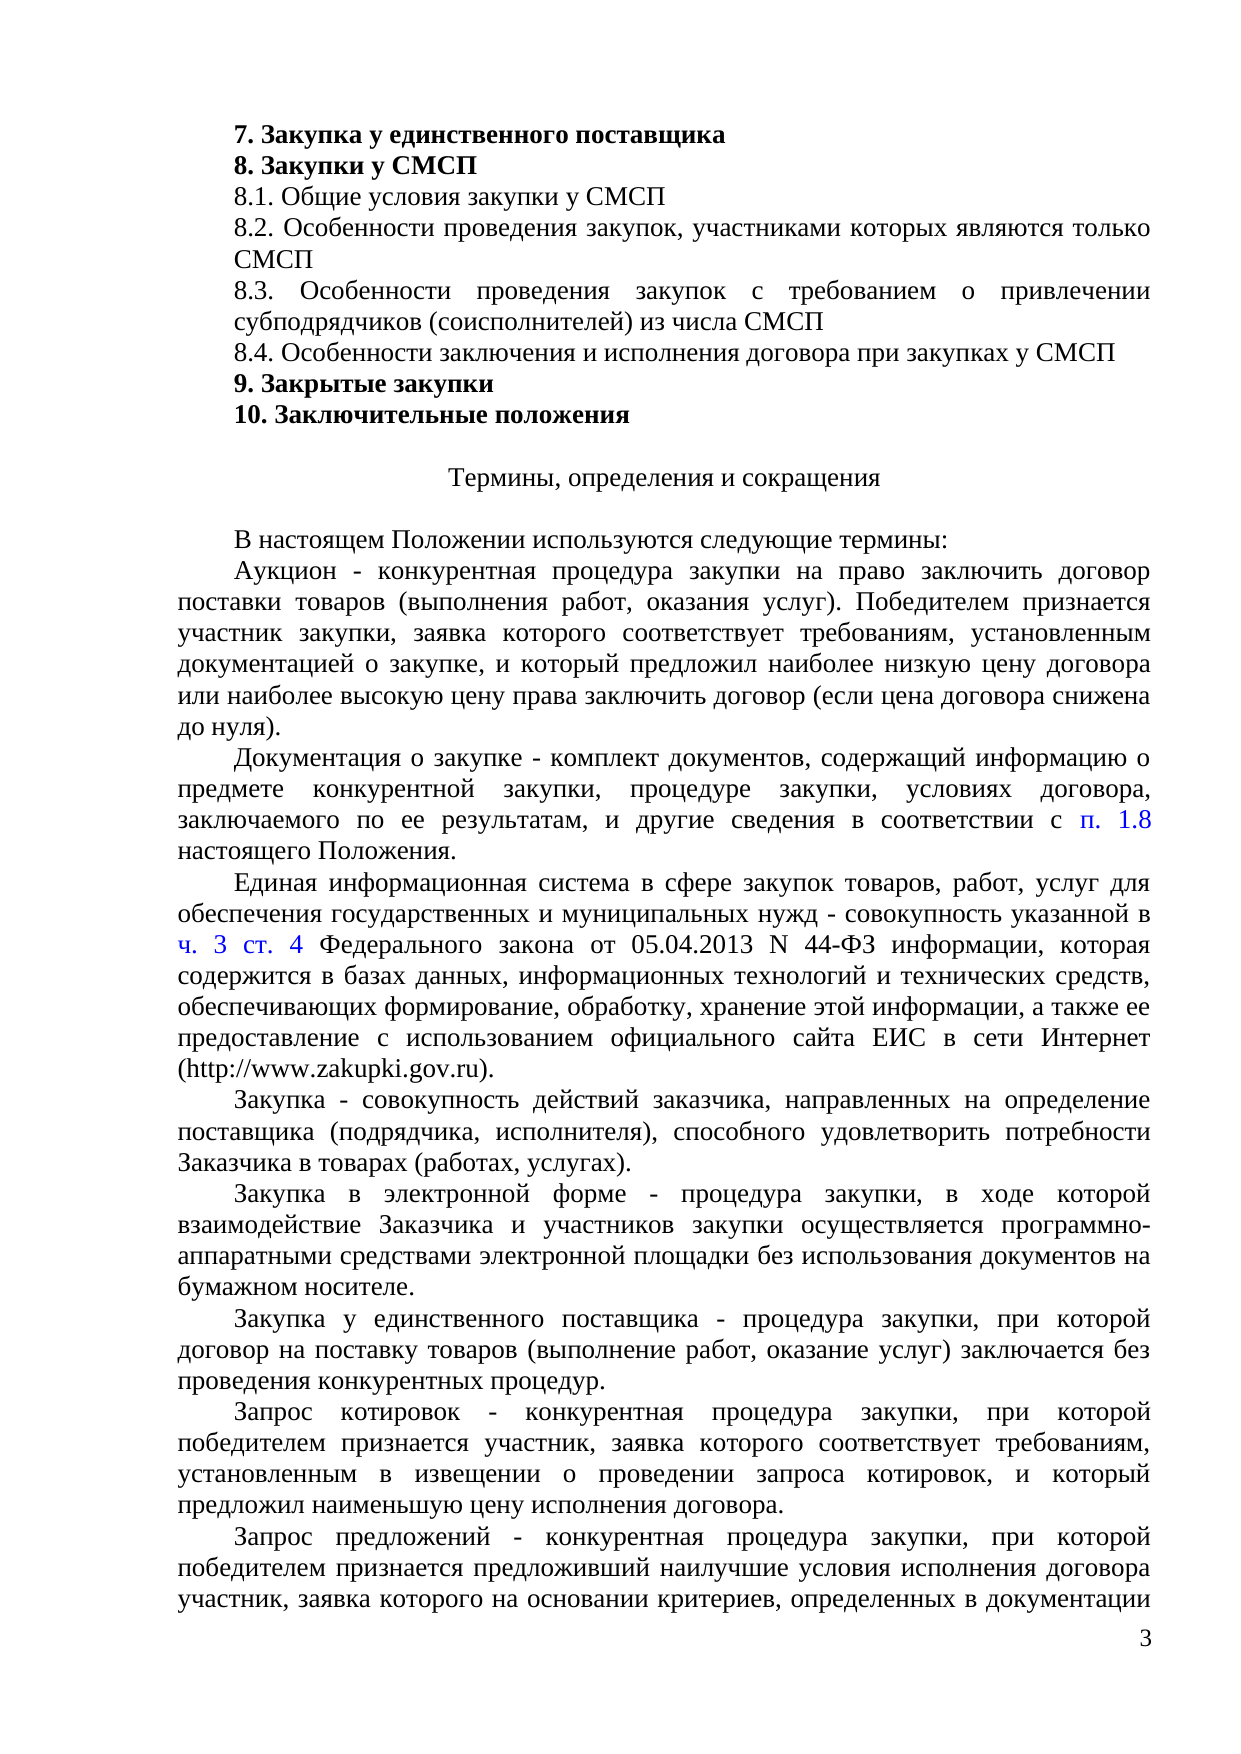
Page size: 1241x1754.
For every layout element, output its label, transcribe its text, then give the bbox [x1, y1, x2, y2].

text Документация о закупке - комплект документов, содержащий информацию о предмете конкурентной закупки, процедуре закупки, условиях договора, заключаемого по ее результатам, и другие сведения в соответствии с п. 1.8 настоящего Положения. [177, 741, 1152, 866]
text 9. Закрытые закупки [233, 367, 1152, 398]
text 8.3. Особенности проведения закупок с требованием о привлечении субподрядчиков (соисполнителей) из числа СМСП [233, 274, 1152, 336]
text 8.2. Особенности проведения закупок, участниками которых являются только СМСП [233, 212, 1152, 274]
text Закупка - совокупность действий заказчика, направленных на определение поставщика (подрядчика, исполнителя), способного удовлетворить потребности Заказчика в товарах (работах, услугах). [177, 1084, 1152, 1177]
text 10. Заключительные положения [233, 398, 1152, 429]
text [177, 1520, 1152, 1613]
text Единая информационная система в сфере закупок товаров, работ, услуг для обеспечения государственных и муниципальных нужд - совокупность указанной в ч. 3 ст. 4 Федерального закона от 05.04.2013 N 44-ФЗ информации, которая содержится в базах данных, информационных технологий и технических средств, обеспечивающих формирование, обработку, хранение этой информации, а также ее предоставление с использованием официального сайта ЕИС в сети Интернет (http://www.zakupki.gov.ru). [177, 866, 1152, 1084]
text Закупка у единственного поставщика - процедура закупки, при которой договор на поставку товаров (выполнение работ, оказание услуг) заключается без проведения конкурентных процедур. [177, 1302, 1152, 1395]
text Запрос котировок - конкурентная процедура закупки, при которой победителем признается участник, заявка которого соответствует требованиям, установленным в извещении о проведении запроса котировок, и который предложил наименьшую цену исполнения договора. [177, 1395, 1152, 1520]
text Закупка в электронной форме - процедура закупки, в ходе которой взаимодействие Заказчика и участников закупки осуществляется программно-аппаратными средствами электронной площадки без использования документов на бумажном носителе. [177, 1177, 1152, 1302]
text 8.4. Особенности заключения и исполнения договора при закупках у СМСП [233, 336, 1152, 367]
text 7. Закупка у единственного поставщика [233, 118, 1152, 149]
text 8. Закупки у СМСП [233, 149, 1152, 180]
text Термины, определения и сокращения [177, 461, 1152, 492]
text 8.1. Общие условия закупки у СМСП [233, 180, 1152, 212]
text Аукцион - конкурентная процедура закупки на право заключить договор поставки товаров (выполнения работ, оказания услуг). Победителем признается участник закупки, заявка которого соответствует требованиям, установленным документацией о закупке, и который предложил наиболее низкую цену договора или наиболее высокую цену права заключить договор (если цена договора снижена до нуля). [177, 554, 1152, 741]
text В настоящем Положении используются следующие термины: [177, 523, 1152, 554]
